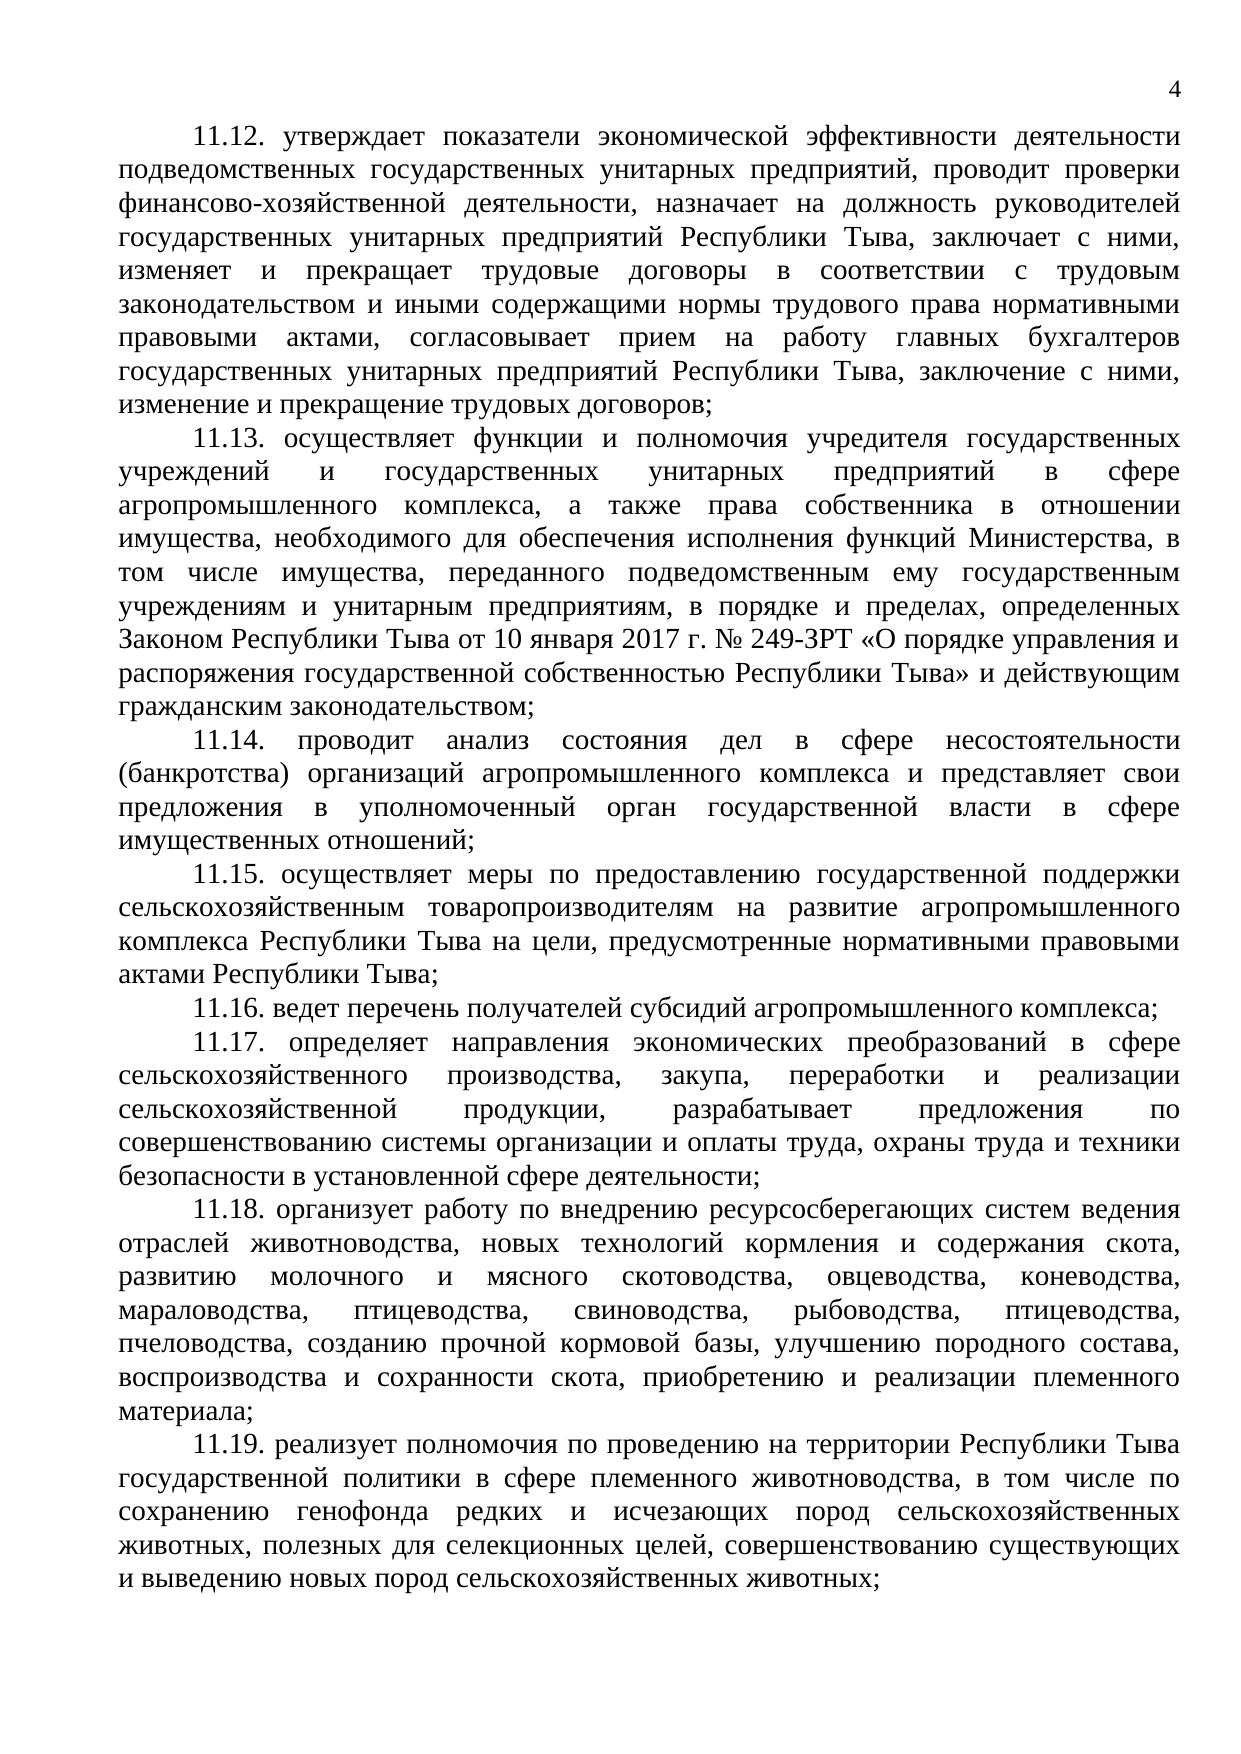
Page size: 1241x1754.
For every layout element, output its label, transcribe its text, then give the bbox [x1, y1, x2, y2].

text 11.18. организует работу по внедрению ресурсосберегающих систем ведения отраслей животноводства, новых технологий кормления и содержания скота, развитию молочного и мясного скотоводства, овцеводства, коневодства, мараловодства, птицеводства, свиноводства, рыбоводства, птицеводства, пчеловодства, созданию прочной кормовой базы, улучшению породного состава, воспроизводства и сохранности скота, приобретению и реализации племенного материала; [118, 1191, 1181, 1426]
text 11.15. осуществляет меры по предоставлению государственной поддержки сельскохозяйственным товаропроизводителям на развитие агропромышленного комплекса Республики Тыва на цели, предусмотренные нормативными правовыми актами Республики Тыва; [118, 856, 1181, 990]
text 11.19. реализует полномочия по проведению на территории Республики Тыва государственной политики в сфере племенного животноводства, в том числе по сохранению генофонда редких и исчезающих пород сельскохозяйственных животных, полезных для селекционных целей, совершенствованию существующих и выведению новых пород сельскохозяйственных животных; [118, 1426, 1181, 1594]
text 11.14. проводит анализ состояния дел в сфере несостоятельности (банкротства) организаций агропромышленного комплекса и представляет свои предложения в уполномоченный орган государственной власти в сфере имущественных отношений; [118, 722, 1181, 856]
text 11.12. утверждает показатели экономической эффективности деятельности подведомственных государственных унитарных предприятий, проводит проверки финансово-хозяйственной деятельности, назначает на должность руководителей государственных унитарных предприятий Республики Тыва, заключает с ними, изменяет и прекращает трудовые договоры в соответствии с трудовым законодательством и иными содержащими нормы трудового права нормативными правовыми актами, согласовывает прием на работу главных бухгалтеров государственных унитарных предприятий Республики Тыва, заключение с ними, изменение и прекращение трудовых договоров; [118, 118, 1181, 420]
text 11.13. осуществляет функции и полномочия учредителя государственных учреждений и государственных унитарных предприятий в сфере агропромышленного комплекса, а также права собственника в отношении имущества, необходимого для обеспечения исполнения функций Министерства, в том числе имущества, переданного подведомственным ему государственным учреждениям и унитарным предприятиям, в порядке и пределах, определенных Законом Республики Тыва от 10 января 2017 г. № 249-ЗРТ «О порядке управления и распоряжения государственной собственностью Республики Тыва» и действующим гражданским законодательством; [118, 420, 1181, 722]
text 11.17. определяет направления экономических преобразований в сфере сельскохозяйственного производства, закупа, переработки и реализации сельскохозяйственной продукции, разрабатывает предложения по совершенствованию системы организации и оплаты труда, охраны труда и техники безопасности в установленной сфере деятельности; [118, 1024, 1181, 1191]
text 11.16. ведет перечень получателей субсидий агропромышленного комплекса; [118, 990, 1181, 1024]
